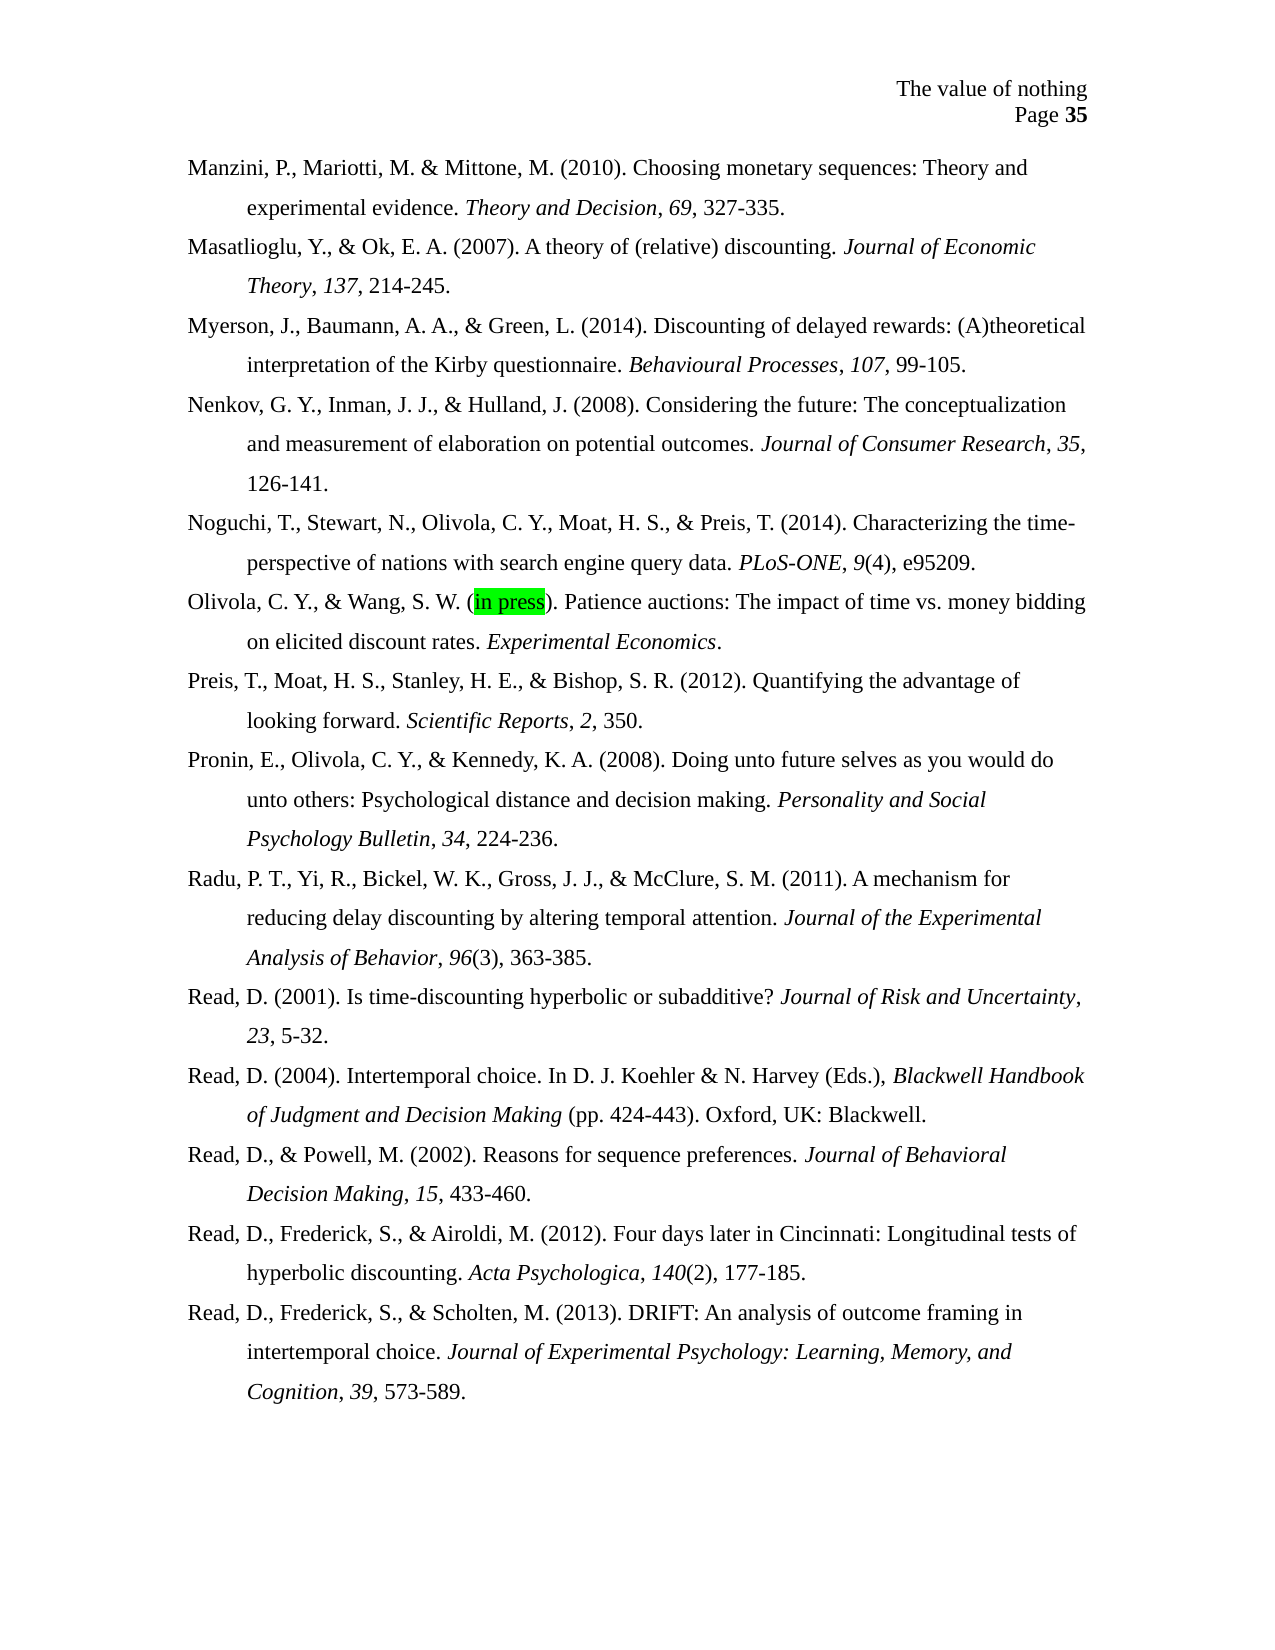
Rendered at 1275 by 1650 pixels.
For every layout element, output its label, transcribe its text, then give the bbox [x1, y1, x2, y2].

text Olivola, C. Y., & Wang, S. W. (in press). Patience auctions: The impact of time vs. money bidding on elicited discount rates. Experimental Economics. [187, 588, 1087, 654]
text Radu, P. T., Yi, R., Bickel, W. K., Gross, J. J., & McClure, S. M. (2011). A mechanism for reducing delay discounting by altering temporal attention. Journal of the Experimental Analysis of Behavior, 96(3), 363-385. [187, 865, 1087, 970]
text Read, D. (2004). Intertemporal choice. In D. J. Koehler & N. Harvey (Eds.), Blackwell Handbook of Judgment and Decision Making (pp. 424-443). Oxford, UK: Blackwell. [187, 1062, 1087, 1128]
text Pronin, E., Olivola, C. Y., & Kennedy, K. A. (2008). Doing unto future selves as you would do unto others: Psychological distance and decision making. Personality and Social Psychology Bulletin, 34, 224-236. [187, 746, 1087, 852]
text Manzini, P., Mariotti, M. & Mittone, M. (2010). Choosing monetary sequences: Theory and experimental evidence. Theory and Decision, 69, 327-335. [187, 154, 1087, 220]
text Read, D., Frederick, S., & Airoldi, M. (2012). Four days later in Cincinnati: Longitudinal tests of hyperbolic discounting. Acta Psychologica, 140(2), 177-185. [187, 1220, 1087, 1286]
text Read, D., Frederick, S., & Scholten, M. (2013). DRIFT: An analysis of outcome framing in intertemporal choice. Journal of Experimental Psychology: Learning, Memory, and Cognition, 39, 573-589. [187, 1299, 1087, 1404]
text Read, D., & Powell, M. (2002). Reasons for sequence preferences. Journal of Behavioral Decision Making, 15, 433-460. [187, 1141, 1087, 1207]
text Preis, T., Moat, H. S., Stanley, H. E., & Bishop, S. R. (2012). Quantifying the advantage of looking forward. Scientific Reports, 2, 350. [187, 667, 1087, 733]
text Read, D. (2001). Is time-discounting hyperbolic or subadditive? Journal of Risk and Uncertainty, 23, 5-32. [187, 983, 1087, 1049]
text Masatlioglu, Y., & Ok, E. A. (2007). A theory of (relative) discounting. Journal of Economic Theory, 137, 214-245. [187, 233, 1087, 299]
text Noguchi, T., Stewart, N., Olivola, C. Y., Moat, H. S., & Preis, T. (2014). Characterizing the time-perspective of nations with search engine query data. PLoS-ONE, 9(4), e95209. [187, 509, 1087, 575]
text Myerson, J., Baumann, A. A., & Green, L. (2014). Discounting of delayed rewards: (A)theoretical interpretation of the Kirby questionnaire. Behavioural Processes, 107, 99-105. [187, 312, 1087, 378]
text Nenkov, G. Y., Inman, J. J., & Hulland, J. (2008). Considering the future: The conceptualization and measurement of elaboration on potential outcomes. Journal of Consumer Research, 35, 126-141. [187, 391, 1087, 496]
